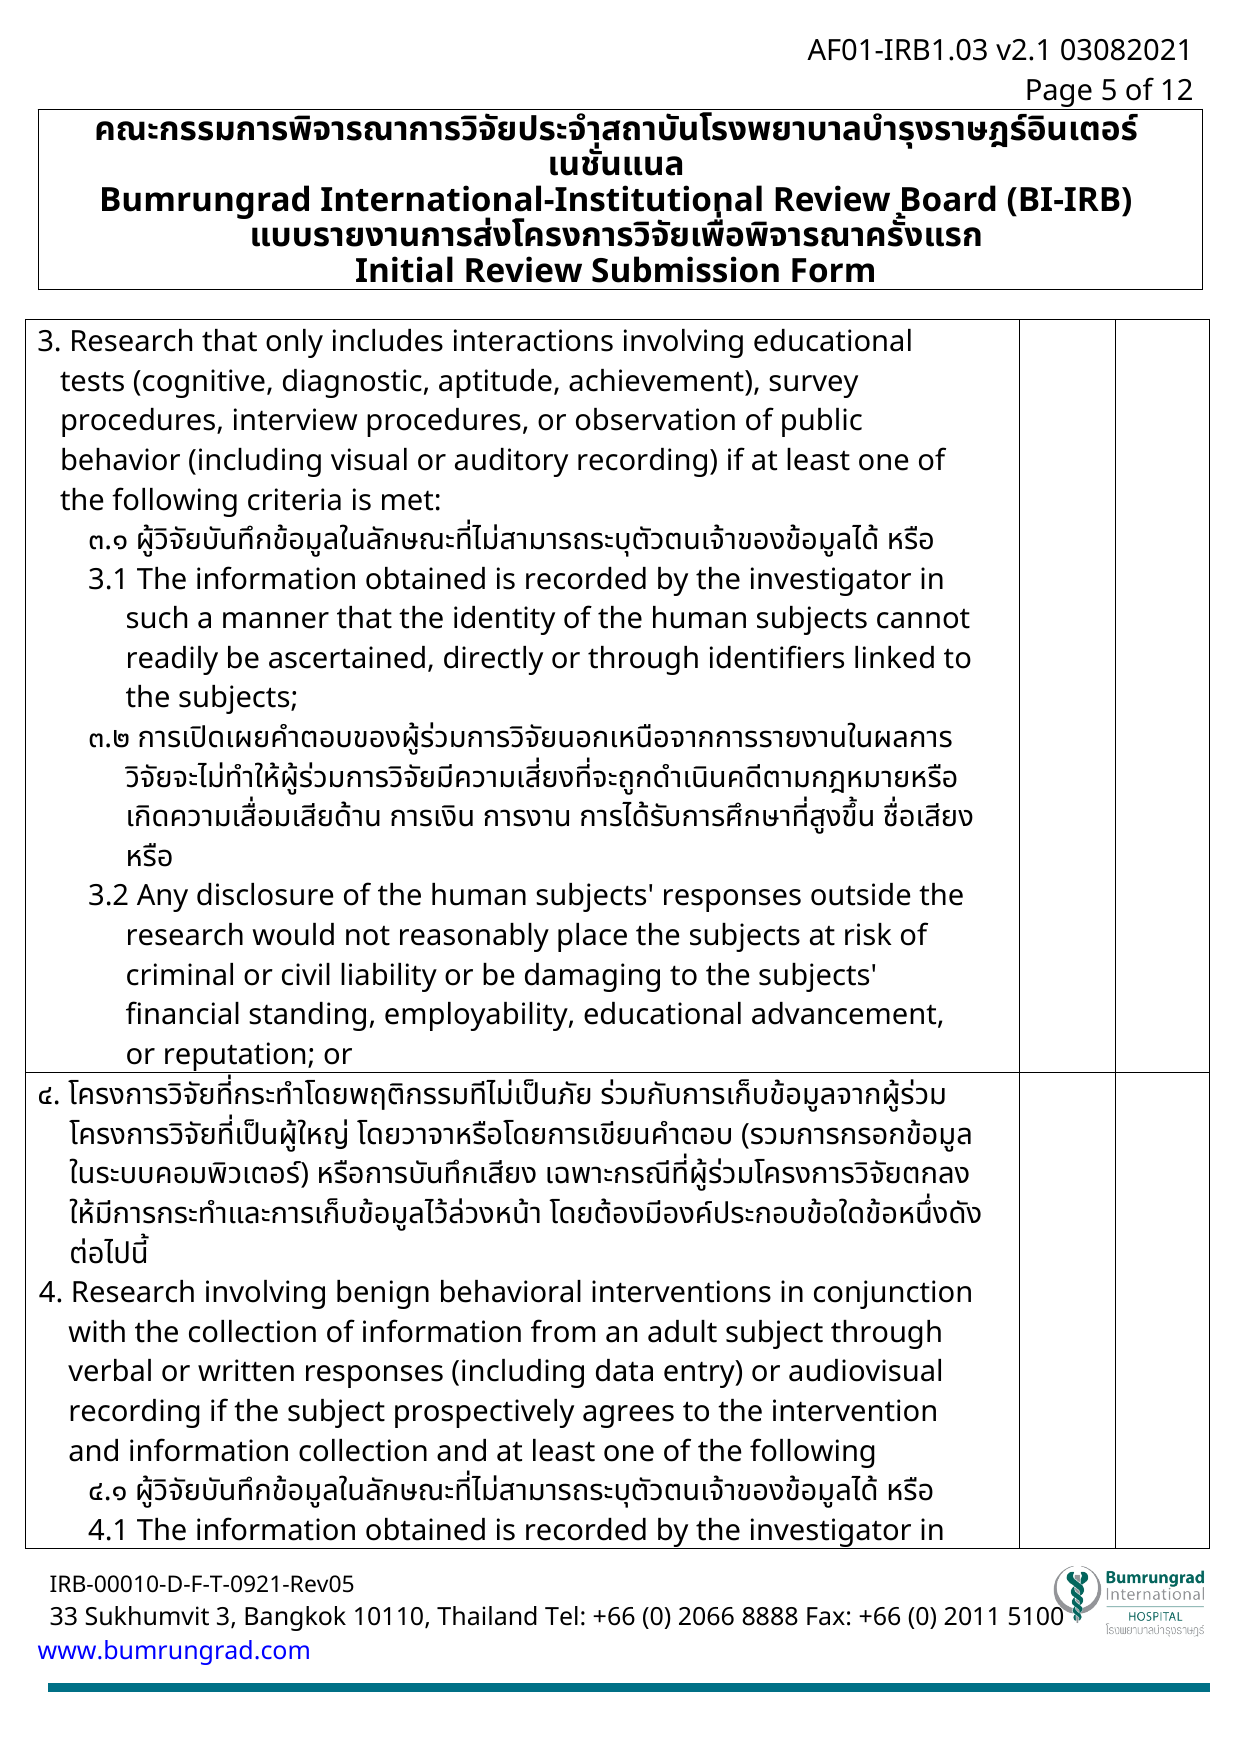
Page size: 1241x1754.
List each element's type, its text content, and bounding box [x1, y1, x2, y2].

table_cell [1116, 320, 1209, 1072]
table_cell [1116, 1073, 1209, 1548]
table_cell [1020, 320, 1115, 1072]
table_cell [1020, 1073, 1115, 1548]
picture [1050, 1559, 1210, 1643]
